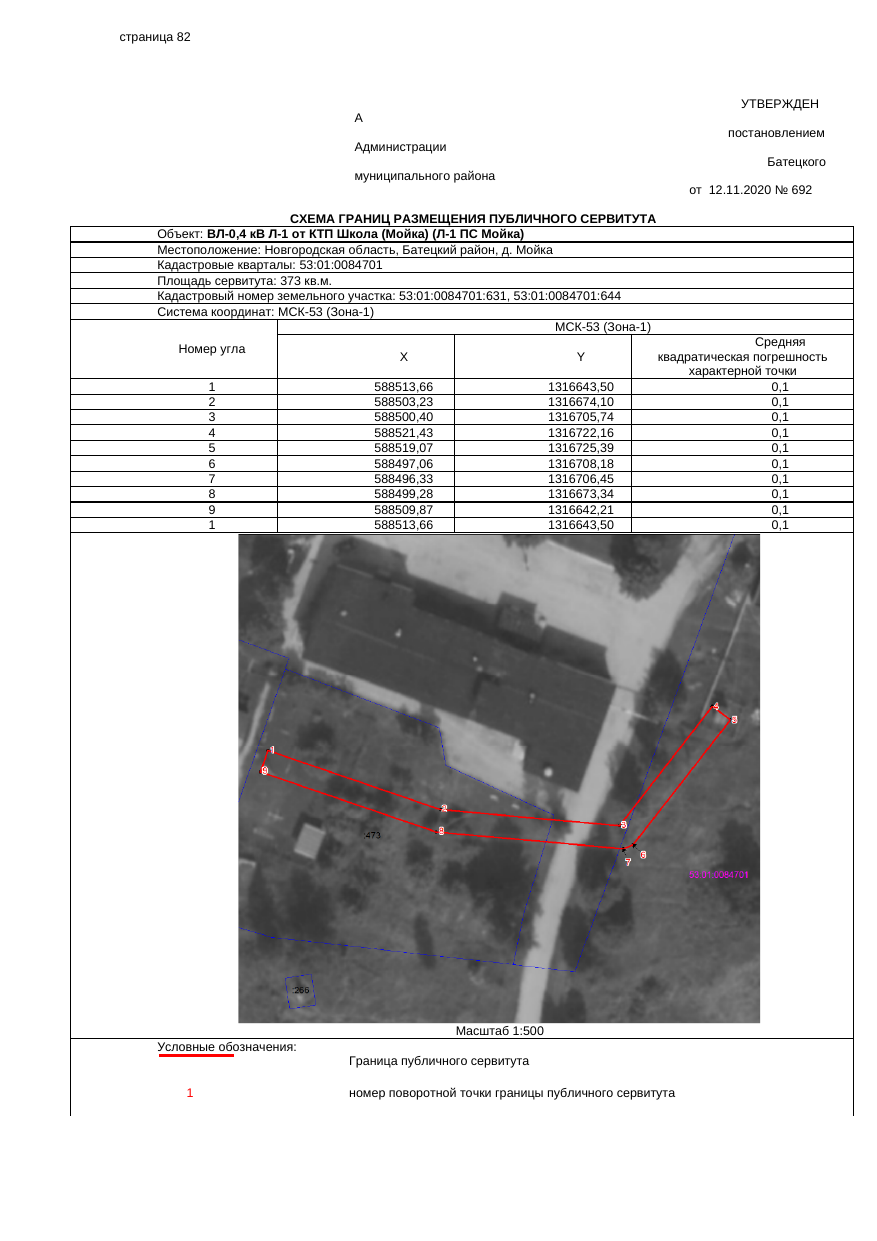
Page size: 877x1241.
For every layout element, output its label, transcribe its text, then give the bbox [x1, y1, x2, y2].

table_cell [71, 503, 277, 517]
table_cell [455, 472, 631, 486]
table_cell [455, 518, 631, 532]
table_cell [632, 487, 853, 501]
picture [236, 533, 761, 1024]
text Батецкого муниципального района [354, 154, 827, 183]
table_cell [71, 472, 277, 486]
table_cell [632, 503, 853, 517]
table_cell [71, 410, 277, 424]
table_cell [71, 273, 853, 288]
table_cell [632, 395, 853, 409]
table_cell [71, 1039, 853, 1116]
text постановлением Администрации [354, 125, 827, 154]
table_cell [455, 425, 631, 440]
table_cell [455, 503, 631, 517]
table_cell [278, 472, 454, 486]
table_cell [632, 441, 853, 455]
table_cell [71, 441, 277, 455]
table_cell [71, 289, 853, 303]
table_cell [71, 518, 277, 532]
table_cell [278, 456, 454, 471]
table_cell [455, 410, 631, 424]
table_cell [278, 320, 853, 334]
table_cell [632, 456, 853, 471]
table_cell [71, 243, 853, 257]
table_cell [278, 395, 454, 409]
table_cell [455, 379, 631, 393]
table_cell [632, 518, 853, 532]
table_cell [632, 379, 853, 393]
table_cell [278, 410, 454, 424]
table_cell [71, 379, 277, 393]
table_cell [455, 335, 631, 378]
text от 12.11.2020 № 692 [354, 183, 827, 197]
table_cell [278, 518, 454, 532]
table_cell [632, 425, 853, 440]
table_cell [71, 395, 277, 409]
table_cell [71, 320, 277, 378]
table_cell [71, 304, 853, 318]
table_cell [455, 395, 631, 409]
text УТВЕРЖДЕНА [354, 97, 827, 125]
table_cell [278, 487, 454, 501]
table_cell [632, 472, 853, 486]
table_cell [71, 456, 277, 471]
text Схема границ размещения публичного сервитута [44, 212, 827, 226]
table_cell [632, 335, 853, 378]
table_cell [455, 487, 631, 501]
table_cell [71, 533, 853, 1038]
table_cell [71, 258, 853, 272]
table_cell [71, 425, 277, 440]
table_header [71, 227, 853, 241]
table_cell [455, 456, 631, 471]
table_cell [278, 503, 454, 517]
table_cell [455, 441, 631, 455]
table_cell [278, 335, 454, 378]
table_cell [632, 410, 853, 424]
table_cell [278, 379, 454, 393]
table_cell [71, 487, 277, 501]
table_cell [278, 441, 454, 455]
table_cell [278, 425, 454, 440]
